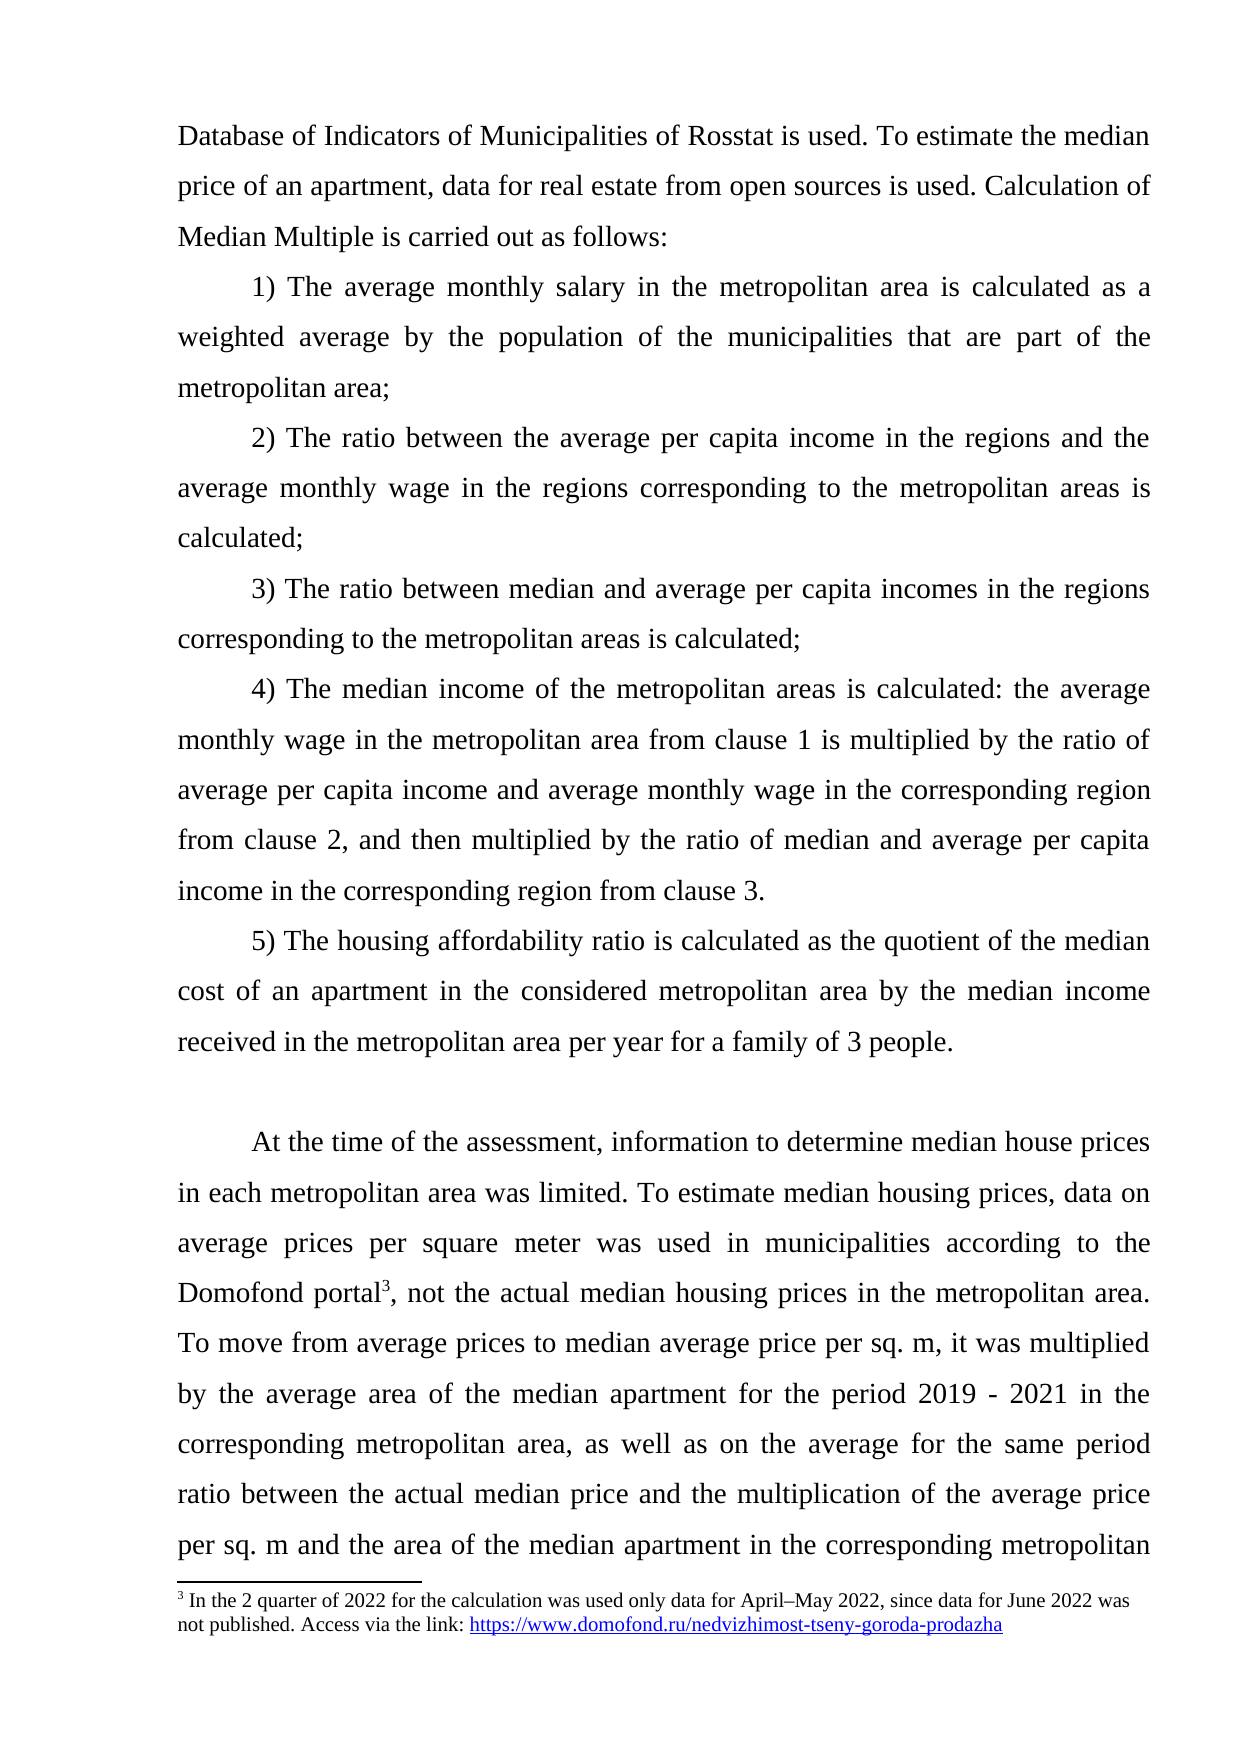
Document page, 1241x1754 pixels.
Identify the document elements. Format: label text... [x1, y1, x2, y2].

text 2) The ratio between the average per capita income in the regions and the average monthly wage in the regions corresponding to the metropolitan areas is calculated; [177, 420, 1152, 554]
text 3) The ratio between median and average per capita incomes in the regions corresponding to the metropolitan areas is calculated; [177, 571, 1152, 655]
text 4) The median income of the metropolitan areas is calculated: the average monthly wage in the metropolitan area from clause 1 is multiplied by the ratio of average per capita income and average monthly wage in the corresponding region from clause 2, and then multiplied by the ratio of median and average per capita income in the corresponding region from clause 3. [177, 672, 1152, 906]
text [177, 118, 1152, 252]
text 1) The average monthly salary in the metropolitan area is calculated as a weighted average by the population of the municipalities that are part of the metropolitan area; [177, 269, 1152, 403]
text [177, 1124, 1152, 1560]
text 5) The housing affordability ratio is calculated as the quotient of the median cost of an apartment in the considered metropolitan area by the median income received in the metropolitan area per year for a family of 3 people. [177, 923, 1152, 1057]
